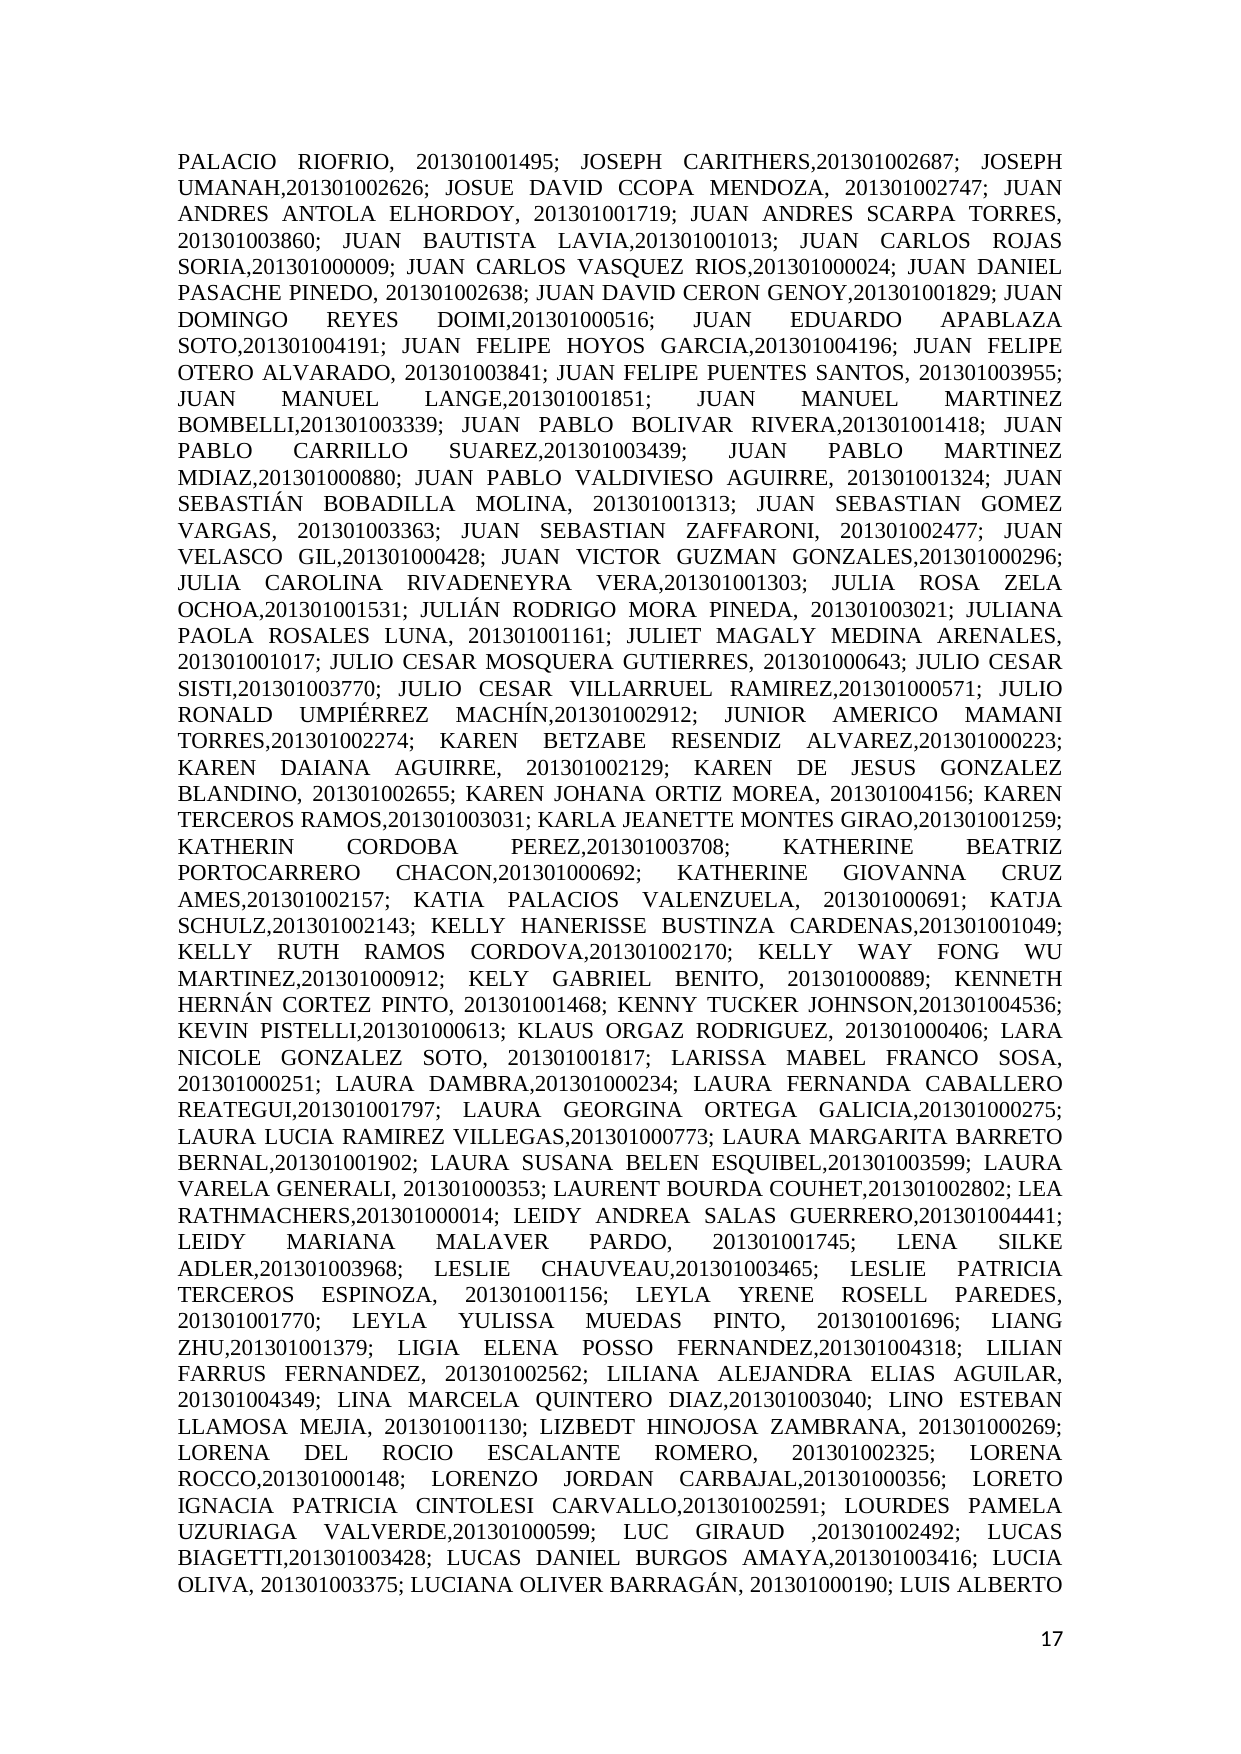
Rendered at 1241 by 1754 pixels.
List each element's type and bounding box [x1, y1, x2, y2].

text [177, 148, 1063, 1597]
